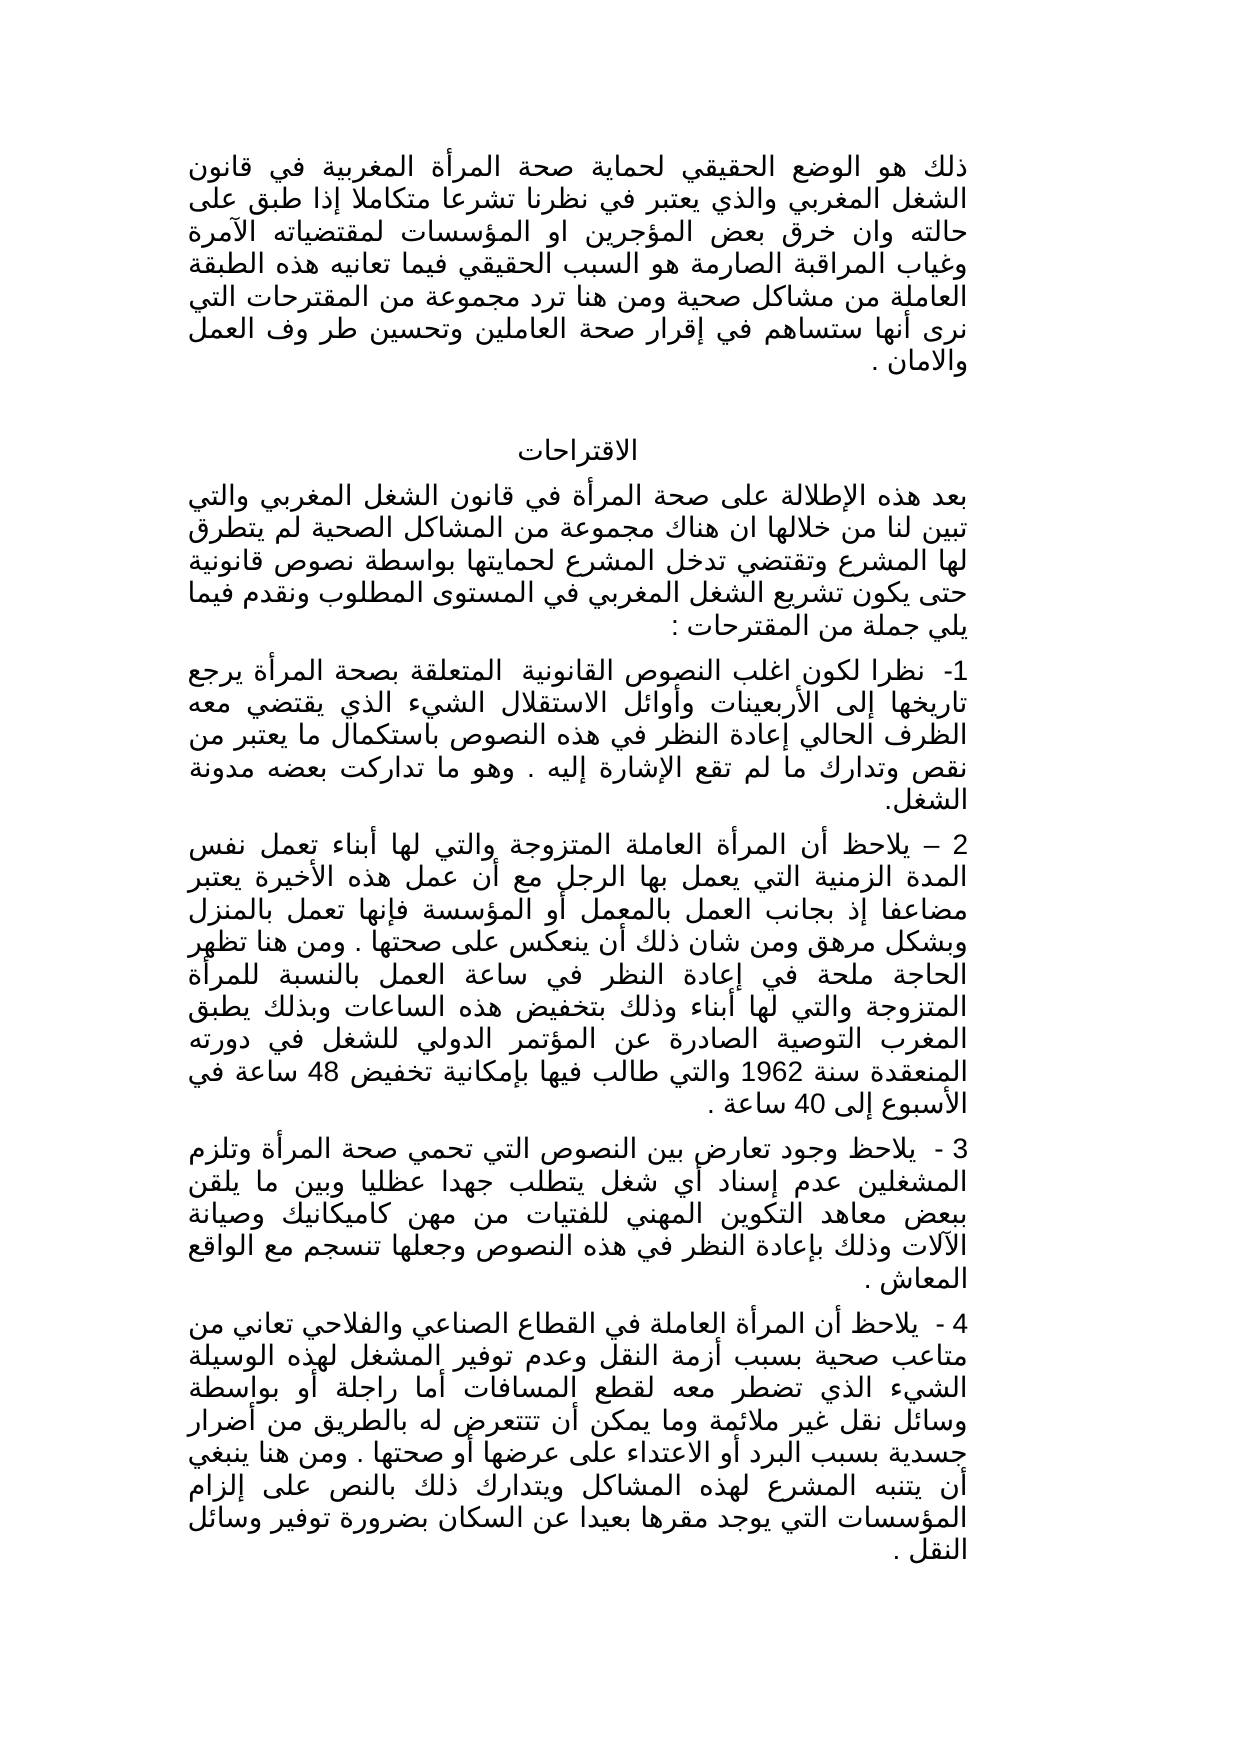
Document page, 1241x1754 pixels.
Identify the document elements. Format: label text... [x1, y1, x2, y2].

text 2 – يلاحظ أن المرأة العاملة المتزوجة والتي لها أبناء تعمل نفس المدة الزمنية التي يعمل بها الرجل مع أن عمل هذه الأخيرة يعتبر مضاعفا إذ بجانب العمل بالمعمل أو المؤسسة فإنها تعمل بالمنزل وبشكل مرهق ومن شان ذلك أن ينعكس على صحتها . ومن هنا تظهر الحاجة ملحة في إعادة النظر في ساعة العمل بالنسبة للمرأة المتزوجة والتي لها أبناء وذلك بتخفيض هذه الساعات وبذلك يطبق المغرب التوصية الصادرة عن المؤتمر الدولي للشغل في دورته المنعقدة سنة 1962 والتي طالب فيها بإمكانية تخفيض 48 ساعة في الأسبوع إلى 40 ساعة . [187, 828, 968, 1119]
text ذلك هو الوضع الحقيقي لحماية صحة المرأة المغربية في قانون الشغل المغربي والذي يعتبر في نظرنا تشرعا متكاملا إذا طبق على حالته وان خرق بعض المؤجرين او المؤسسات لمقتضياته الآمرة وغياب المراقبة الصارمة هو السبب الحقيقي فيما تعانيه هذه الطبقة العاملة من مشاكل صحية ومن هنا ترد مجموعة من المقترحات التي نرى أنها ستساهم في إقرار صحة العاملين وتحسين طر وف العمل والامان . [187, 150, 968, 377]
text 3 - يلاحظ وجود تعارض بين النصوص التي تحمي صحة المرأة وتلزم المشغلين عدم إسناد أي شغل يتطلب جهدا عظليا وبين ما يلقن ببعض معاهد التكوين المهني للفتيات من مهن كاميكانيك وصيانة الآلات وذلك بإعادة النظر في هذه النصوص وجعلها تنسجم مع الواقع المعاش . [187, 1132, 968, 1294]
text الاقتراحات [187, 434, 968, 467]
text 1- نظرا لكون اغلب النصوص القانونية المتعلقة بصحة المرأة يرجع تاريخها إلى الأربعينات وأوائل الاستقلال الشيء الذي يقتضي معه الظرف الحالي إعادة النظر في هذه النصوص باستكمال ما يعتبر من نقص وتدارك ما لم تقع الإشارة إليه . وهو ما تداركت بعضه مدونة الشغل. [187, 653, 968, 816]
text بعد هذه الإطلالة على صحة المرأة في قانون الشغل المغربي والتي تبين لنا من خلالها ان هناك مجموعة من المشاكل الصحية لم يتطرق لها المشرع وتقتضي تدخل المشرع لحمايتها بواسطة نصوص قانونية حتى يكون تشريع الشغل المغربي في المستوى المطلوب ونقدم فيما يلي جملة من المقترحات : [187, 479, 968, 641]
text 4 - يلاحظ أن المرأة العاملة في القطاع الصناعي والفلاحي تعاني من متاعب صحية بسبب أزمة النقل وعدم توفير المشغل لهذه الوسيلة الشيء الذي تضطر معه لقطع المسافات أما راجلة أو بواسطة وسائل نقل غير ملائمة وما يمكن أن تتتعرض له بالطريق من أضرار جسدية بسبب البرد أو الاعتداء على عرضها أو صحتها . ومن هنا ينبغي أن يتنبه المشرع لهذه المشاكل ويتدارك ذلك بالنص على إلزام المؤسسات التي يوجد مقرها بعيدا عن السكان بضرورة توفير وسائل النقل . [187, 1307, 968, 1566]
